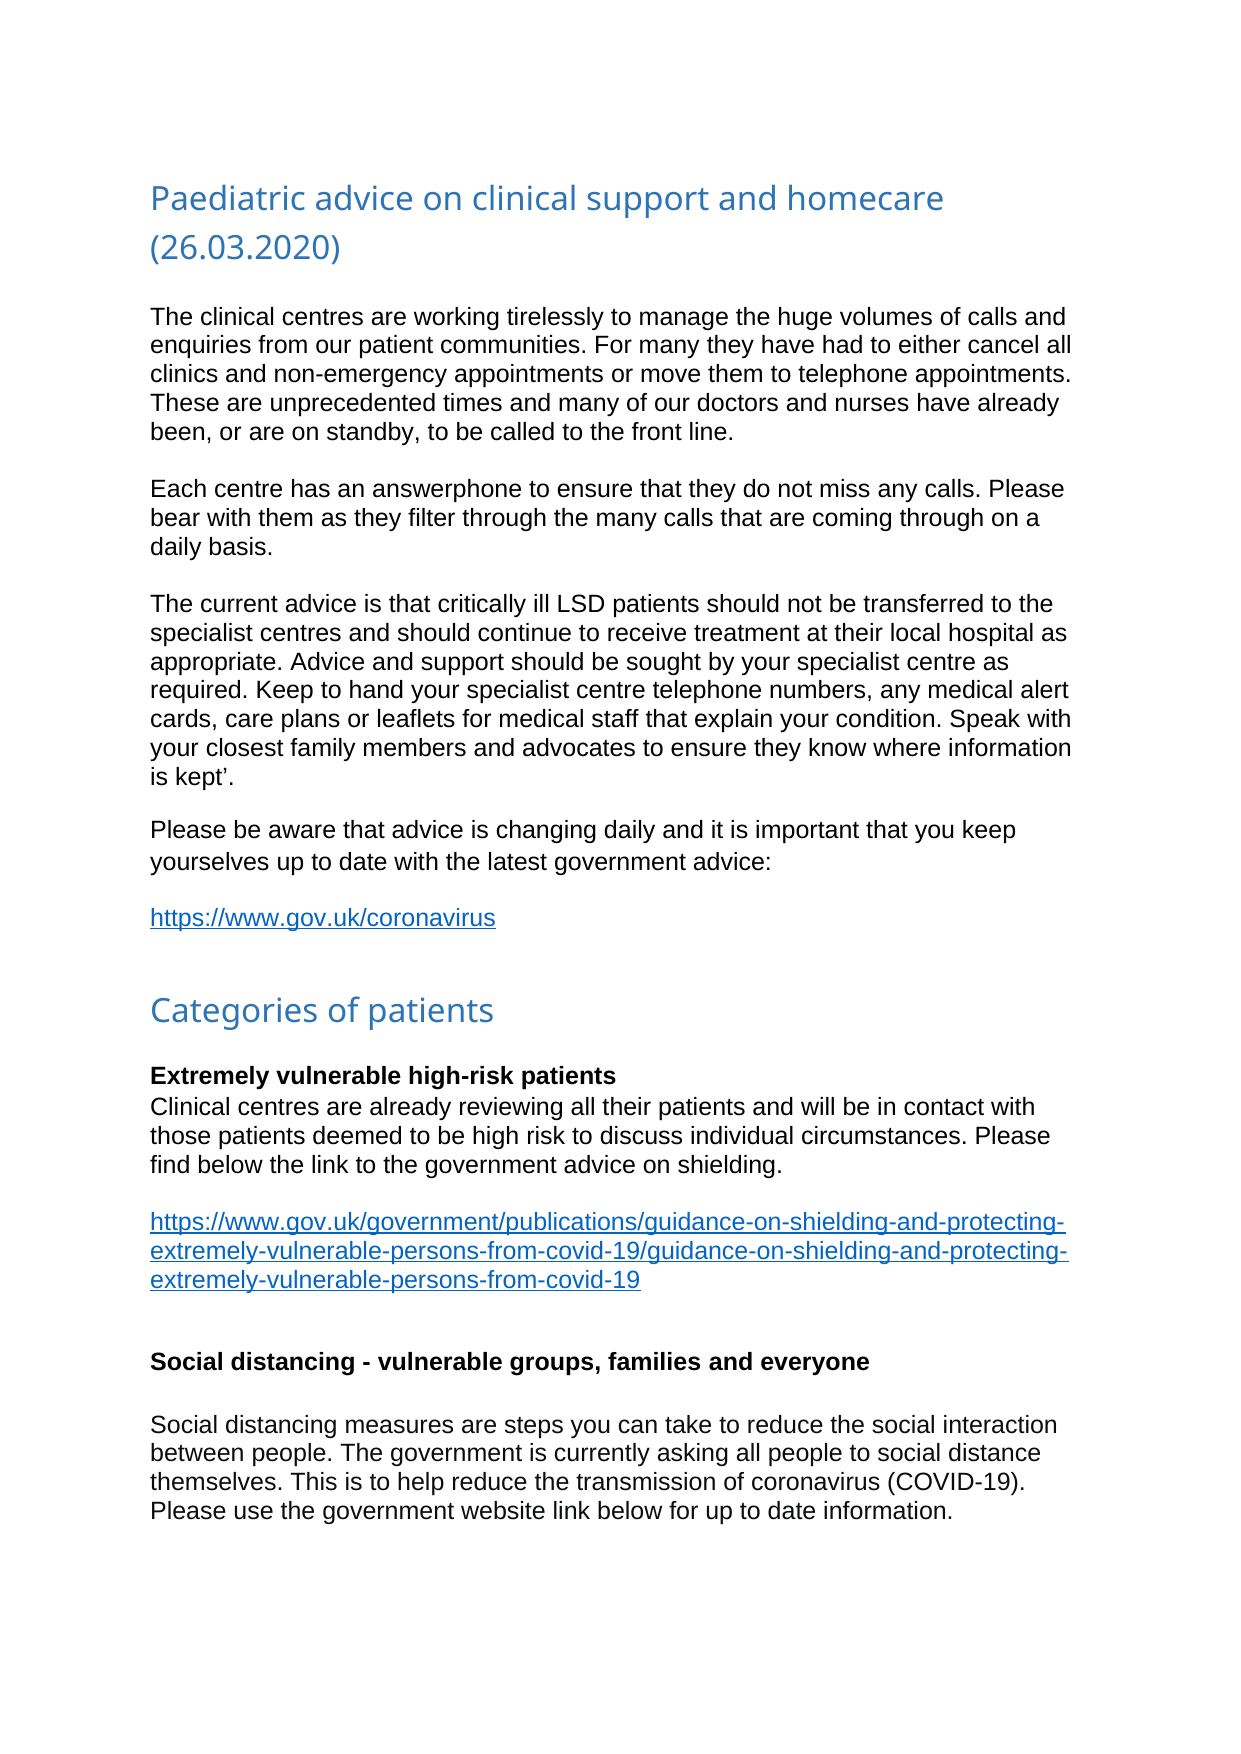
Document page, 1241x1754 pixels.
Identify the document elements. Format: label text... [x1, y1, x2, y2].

subtitle Social distancing - vulnerable groups, families and everyone [150, 1347, 1090, 1376]
text https://www.gov.uk/government/publications/guidance-on-shielding-and-protecting-extremely-vulnerable-persons-from-covid-19/guidance-on-shielding-and-protecting-extremely-vulnerable-persons-from-covid-19 [150, 1207, 1090, 1293]
text Social distancing measures are steps you can take to reduce the social interaction between people. The government is currently asking all people to social distance themselves. This is to help reduce the transmission of coronavirus (COVID-19). Please use the government website link below for up to date information. [150, 1409, 1090, 1524]
text Each centre has an answerphone to ensure that they do not miss any calls. Please bear with them as they filter through the many calls that are coming through on a daily basis. [150, 474, 1090, 560]
text The clinical centres are working tirelessly to manage the huge volumes of calls and enquiries from our patient communities. For many they have had to either cancel all clinics and non-emergency appointments or move them to telephone appointments. These are unprecedented times and many of our doctors and nurses have already been, or are on standby, to be called to the front line. [150, 302, 1090, 445]
text The current advice is that critically ill LSD patients should not be transferred to the specialist centres and should continue to receive treatment at their local hospital as appropriate. Advice and support should be sought by your specialist centre as required. Keep to hand your specialist centre telephone numbers, any medical alert cards, care plans or leaflets for medical staff that explain your condition. Speak with your closest family members and advocates to ensure they know where information is kept’. [150, 589, 1090, 790]
subtitle Paediatric advice on clinical support and homecare (26.03.2020) [150, 175, 1090, 269]
text Clinical centres are already reviewing all their patients and will be in contact with those patients deemed to be high risk to discuss individual circumstances. Please find below the link to the government advice on shielding. [150, 1092, 1090, 1178]
subtitle Please be aware that advice is changing daily and it is important that you keep yourselves up to date with the latest government advice: [150, 815, 1090, 875]
subtitle Categories of patients [150, 987, 1090, 1033]
subtitle Extremely vulnerable high-risk patients [150, 1061, 1090, 1090]
subtitle https://www.gov.uk/coronavirus [150, 902, 1090, 931]
